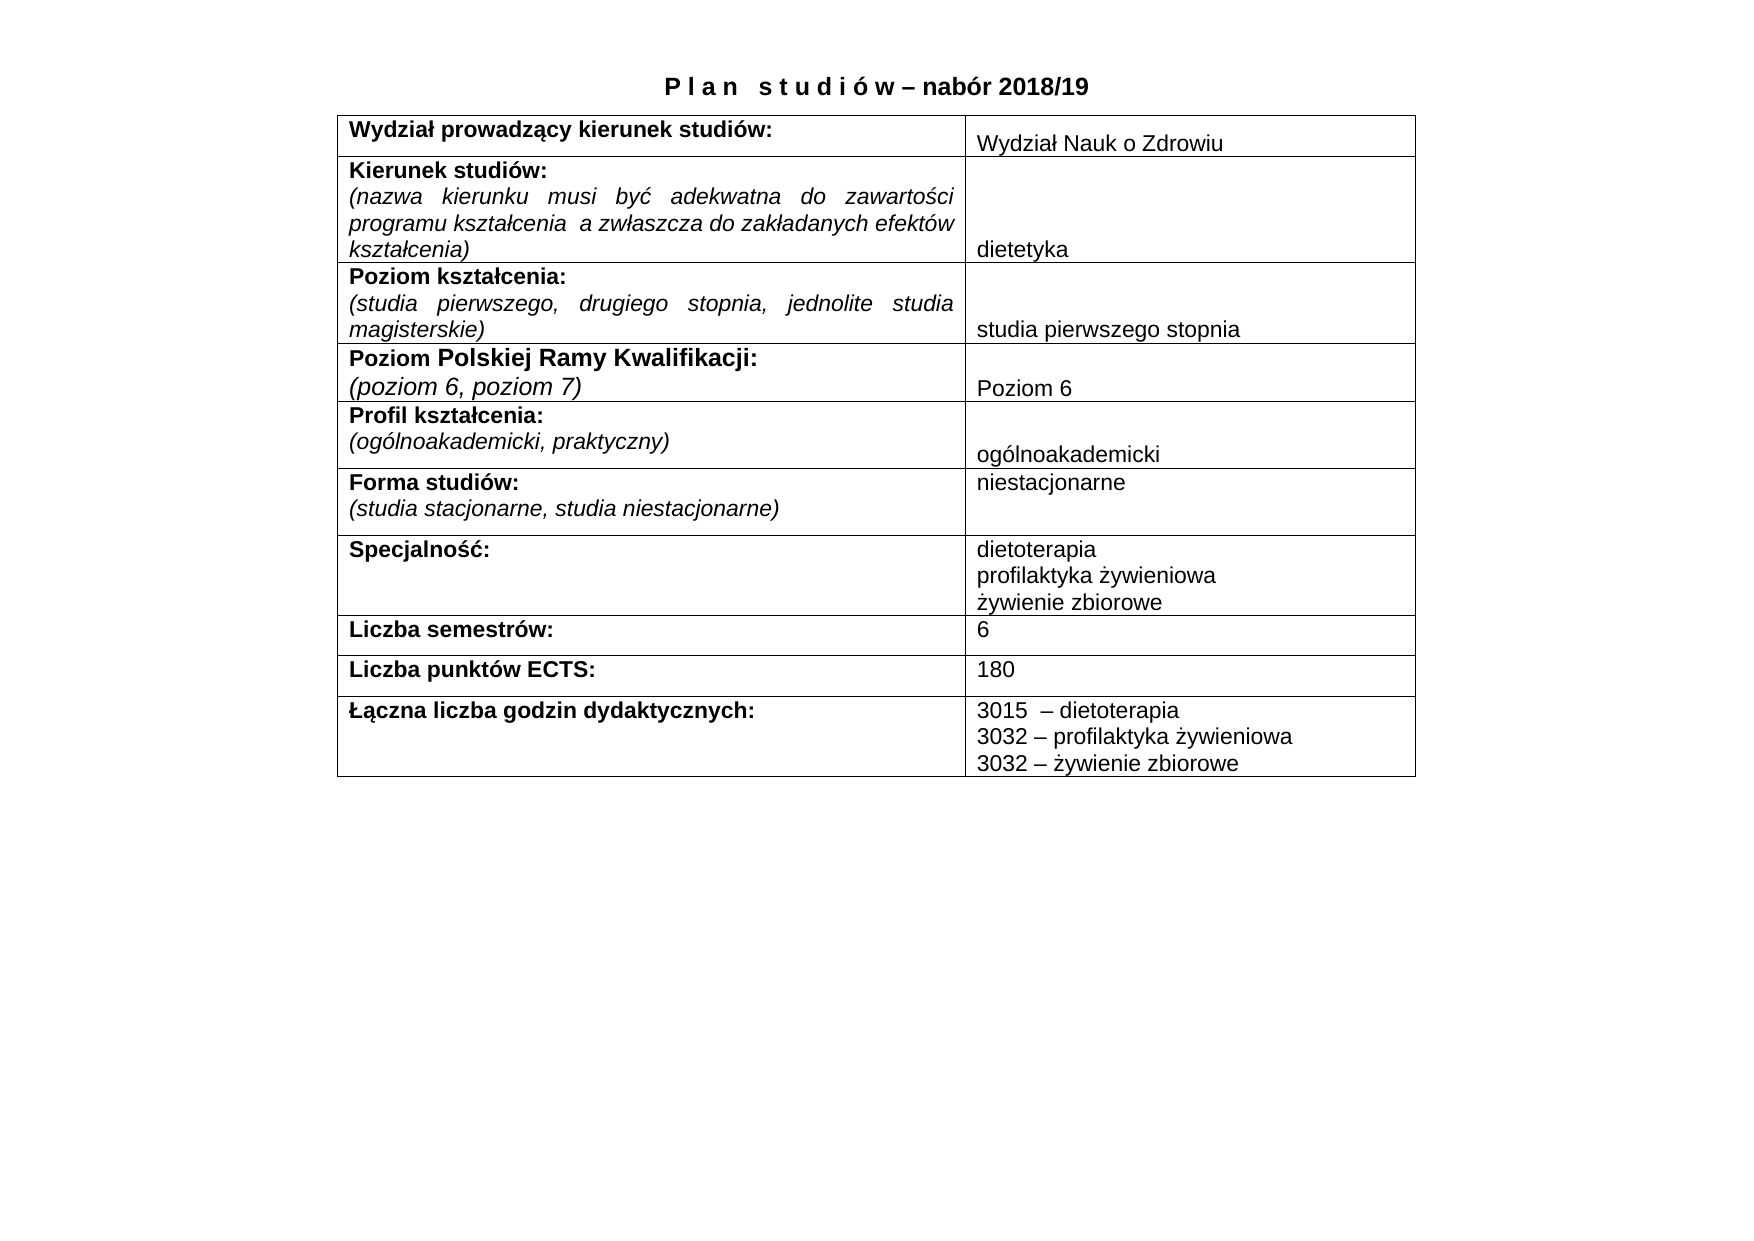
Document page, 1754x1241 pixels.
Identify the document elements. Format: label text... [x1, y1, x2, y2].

table_cell Kierunek studiów: (nazwa kierunku musi być adekwatna do zawartości programu kształcenia a zwłaszcza do zakładanych efektów kształcenia) [338, 157, 965, 262]
table_header Wydział Nauk o Zdrowiu [966, 116, 1415, 156]
table_cell Poziom kształcenia: (studia pierwszego, drugiego stopnia, jednolite studia magisterskie) [338, 263, 965, 342]
table_cell 180 [966, 656, 1415, 696]
table_cell ogólnoakademicki [966, 402, 1415, 468]
table_cell Profil kształcenia: (ogólnoakademicki, praktyczny) [338, 402, 965, 468]
table_cell Łączna liczba godzin dydaktycznych: [338, 697, 965, 776]
table_cell niestacjonarne [966, 469, 1415, 535]
table_cell Poziom Polskiej Ramy Kwalifikacji: (poziom 6, poziom 7) [338, 344, 965, 401]
table_cell Specjalność: [338, 536, 965, 615]
table_cell Forma studiów: (studia stacjonarne, studia niestacjonarne) [338, 469, 965, 535]
table_cell dietoterapia profilaktyka żywieniowa żywienie zbiorowe [966, 536, 1415, 615]
table_cell 3015 – dietoterapia 3032 – profilaktyka żywieniowa 3032 – żywienie zbiorowe [966, 697, 1415, 776]
table_header Wydział prowadzący kierunek studiów: [338, 116, 965, 156]
table_cell Liczba semestrów: [338, 616, 965, 655]
text P l a n s t u d i ó w – nabór 2018/19 [75, 72, 1678, 101]
table_cell 6 [966, 616, 1415, 655]
table_cell dietetyka [966, 157, 1415, 262]
table_cell Liczba punktów ECTS: [338, 656, 965, 696]
table_cell Poziom 6 [966, 344, 1415, 401]
table_cell studia pierwszego stopnia [966, 263, 1415, 342]
